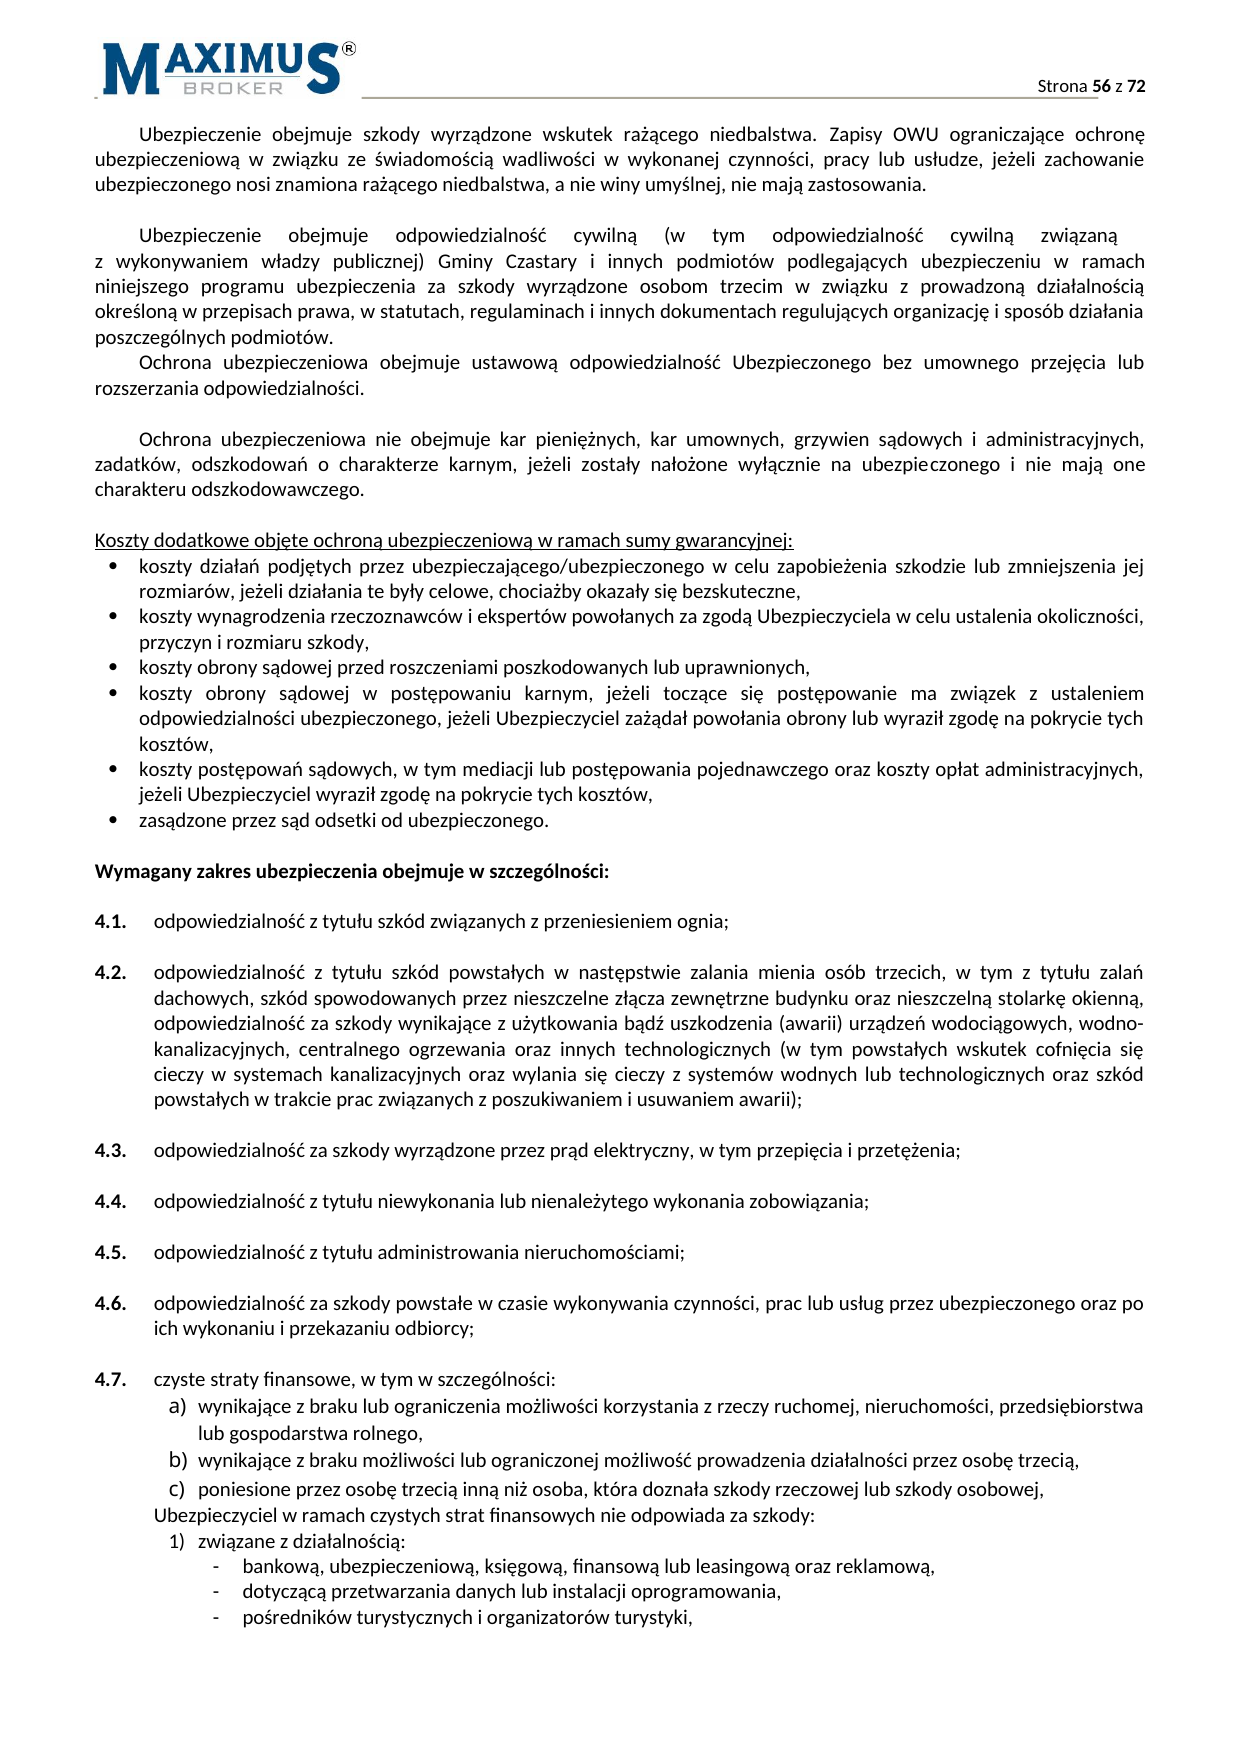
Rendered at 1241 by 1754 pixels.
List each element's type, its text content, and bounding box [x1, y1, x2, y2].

picture [97, 37, 362, 99]
text Ubezpieczenie obejmuje szkody wyrządzone wskutek rażącego niedbalstwa. Zapisy OWU ograniczające ochronę ubezpieczeniową w związku ze świadomością wadliwości w wykonanej czynności, pracy lub usłudze, jeżeli zachowanie ubezpieczonego nosi znamiona rażącego niedbalstwa, a nie winy umyślnej, nie mają zastosowania. [94, 121, 1146, 197]
list odpowiedzialność z tytułu administrowania nieruchomościami; [94, 1239, 1146, 1264]
list odpowiedzialność za szkody wyrządzone przez prąd elektryczny, w tym przepięcia i przetężenia; [94, 1137, 1146, 1163]
text Ubezpieczenie obejmuje odpowiedzialność cywilną (w tym odpowiedzialność cywilną związaną z wykonywaniem władzy publicznej) Gminy Czastary i innych podmiotów podlegających ubezpieczeniu w ramach niniejszego programu ubezpieczenia za szkody wyrządzone osobom trzecim w związku z prowadzoną działalnością określoną w przepisach prawa, w statutach, regulaminach i innych dokumentach regulujących organizację i sposób działania poszczególnych podmiotów. [94, 222, 1146, 349]
list - dotyczącą przetwarzania danych lub instalacji oprogramowania, [213, 1579, 1146, 1604]
list związane z działalnością: [168, 1528, 1146, 1553]
text Koszty dodatkowe objęte ochroną ubezpieczeniową w ramach sumy gwarancyjnej: [94, 527, 1146, 553]
list odpowiedzialność z tytułu szkód związanych z przeniesieniem ognia; [94, 909, 1146, 934]
text Ubezpieczyciel w ramach czystych strat finansowych nie odpowiada za szkody: [153, 1502, 1146, 1528]
list koszty obrony sądowej w postępowaniu karnym, jeżeli toczące się postępowanie ma związek z ustaleniem odpowiedzialności ubezpieczonego, jeżeli Ubezpieczyciel zażądał powołania obrony lub wyraził zgodę na pokrycie tych kosztów, [109, 680, 1146, 756]
list wynikające z braku lub ograniczenia możliwości korzystania z rzeczy ruchomej, nieruchomości, przedsiębiorstwa lub gospodarstwa rolnego, [168, 1392, 1146, 1446]
list wynikające z braku możliwości lub ograniczonej możliwość prowadzenia działalności przez osobę trzecią, [168, 1446, 1146, 1474]
list odpowiedzialność za szkody powstałe w czasie wykonywania czynności, prac lub usług przez ubezpieczonego oraz po ich wykonaniu i przekazaniu odbiorcy; [94, 1290, 1146, 1341]
text Wymagany zakres ubezpieczenia obejmuje w szczególności: [94, 858, 1146, 883]
list koszty postępowań sądowych, w tym mediacji lub postępowania pojednawczego oraz koszty opłat administracyjnych, jeżeli Ubezpieczyciel wyraził zgodę na pokrycie tych kosztów, [109, 756, 1146, 807]
text Ochrona ubezpieczeniowa nie obejmuje kar pieniężnych, kar umownych, grzywien sądowych i administracyjnych, zadatków, odszkodowań o charakterze karnym, jeżeli zostały nałożone wyłącznie na ubezpieczonego i nie mają one charakteru odszkodowawczego. [94, 426, 1146, 502]
list odpowiedzialność z tytułu niewykonania lub nienależytego wykonania zobowiązania; [94, 1188, 1146, 1214]
list koszty działań podjętych przez ubezpieczającego/ubezpieczonego w celu zapobieżenia szkodzie lub zmniejszenia jej rozmiarów, jeżeli działania te były celowe, chociażby okazały się bezskuteczne, [109, 553, 1146, 604]
list odpowiedzialność z tytułu szkód powstałych w następstwie zalania mienia osób trzecich, w tym z tytułu zalań dachowych, szkód spowodowanych przez nieszczelne złącza zewnętrzne budynku oraz nieszczelną stolarkę okienną, odpowiedzialność za szkody wynikające z użytkowania bądź uszkodzenia (awarii) urządzeń wodociągowych, wodno-kanalizacyjnych, centralnego ogrzewania oraz innych technologicznych (w tym powstałych wskutek cofnięcia się cieczy w systemach kanalizacyjnych oraz wylania się cieczy z systemów wodnych lub technologicznych oraz szkód powstałych w trakcie prac związanych z poszukiwaniem i usuwaniem awarii); [94, 959, 1146, 1112]
text Ochrona ubezpieczeniowa obejmuje ustawową odpowiedzialność Ubezpieczonego bez umownego przejęcia lub rozszerzania odpowiedzialności. [94, 349, 1146, 400]
list czyste straty finansowe, w tym w szczególności: [94, 1366, 1146, 1392]
list koszty obrony sądowej przed roszczeniami poszkodowanych lub uprawnionych, [109, 654, 1146, 680]
list - bankową, ubezpieczeniową, księgową, finansową lub leasingową oraz reklamową, [213, 1553, 1146, 1579]
list - pośredników turystycznych i organizatorów turystyki, [213, 1604, 1146, 1629]
list zasądzone przez sąd odsetki od ubezpieczonego. [109, 807, 1146, 832]
list koszty wynagrodzenia rzeczoznawców i ekspertów powołanych za zgodą Ubezpieczyciela w celu ustalenia okoliczności, przyczyn i rozmiaru szkody, [109, 604, 1146, 654]
list poniesione przez osobę trzecią inną niż osoba, która doznała szkody rzeczowej lub szkody osobowej, [168, 1474, 1146, 1502]
